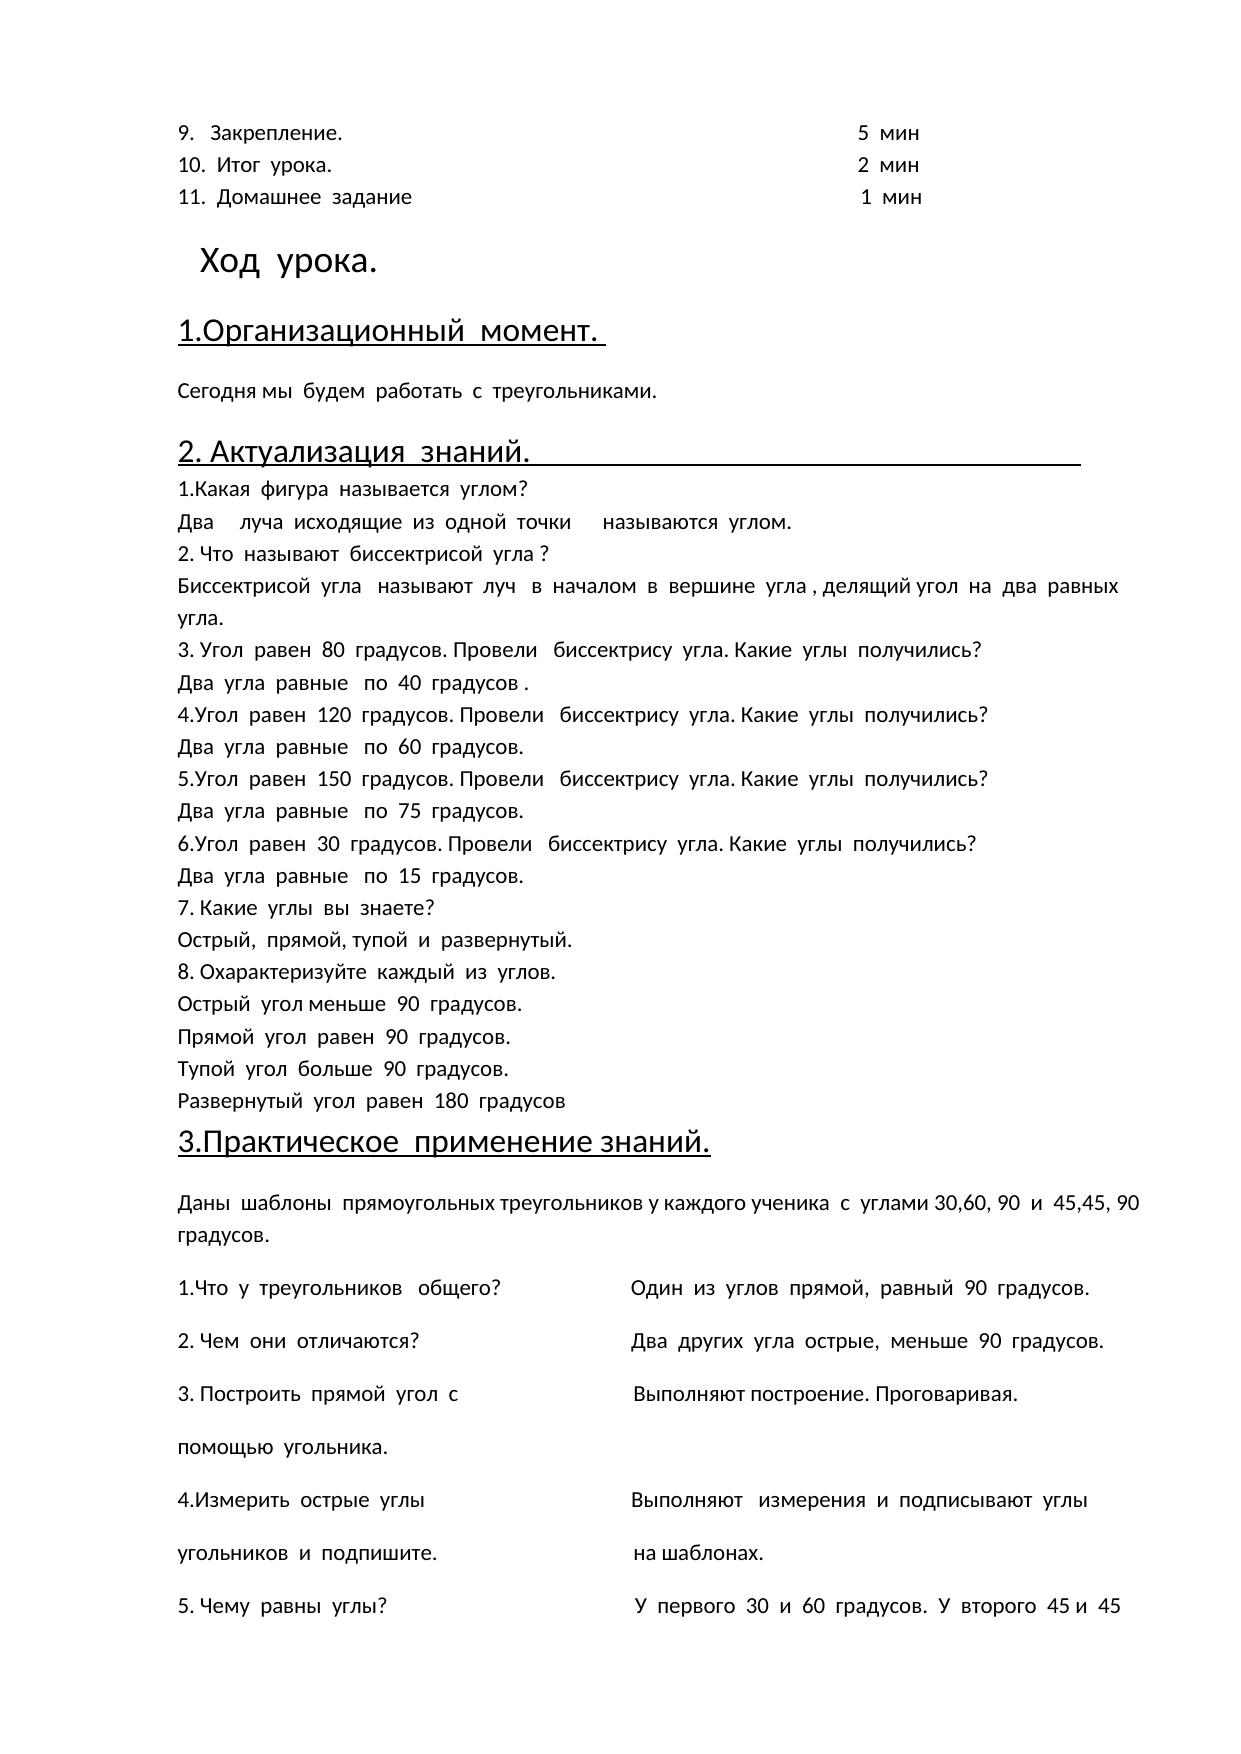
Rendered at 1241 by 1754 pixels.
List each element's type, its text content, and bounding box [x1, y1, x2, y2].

text Ход урока. [177, 236, 1152, 281]
text 5. Чему равны углы? У первого 30 и 60 градусов. У второго 45 и 45 [177, 1591, 1152, 1619]
text 4.Измерить острые углы Выполняют измерения и подписывают углы [177, 1485, 1152, 1513]
text угольников и подпишите. на шаблонах. [177, 1538, 1152, 1566]
text помощью угольника. [177, 1432, 1152, 1460]
text 9. Закрепление. 5 мин 10. Итог урока. 2 мин 11. Домашнее задание 1 мин [177, 118, 1152, 211]
text 1.Что у треугольников общего? Один из углов прямой, равный 90 градусов. [177, 1273, 1152, 1301]
text 2. Актуализация знаний. 1.Какая фигура называется углом? Два луча исходящие из одной точки называются углом. 2. Что называют биссектрисой угла ? Биссектрисой угла называют луч в началом в вершине угла , делящий угол на два равных угла. 3. Угол равен 80 градусов. Провели биссектрису угла. Какие углы получились? Два угла равные по 40 градусов . 4.Угол равен 120 градусов. Провели биссектрису угла. Какие углы получились? Два угла равные по 60 градусов. 5.Угол равен 150 градусов. Провели биссектрису угла. Какие углы получились? Два угла равные по 75 градусов. 6.Угол равен 30 градусов. Провели биссектрису угла. Какие углы получились? Два угла равные по 15 градусов. 7. Какие углы вы знаете? Острый, прямой, тупой и развернутый. 8. Охарактеризуйте каждый из углов. Острый угол меньше 90 градусов. Прямой угол равен 90 градусов. Тупой угол больше 90 градусов. Развернутый угол равен 180 градусов 3.Практическое применение знаний. [177, 430, 1152, 1161]
text Сегодня мы будем работать с треугольниками. [177, 377, 1152, 405]
text Даны шаблоны прямоугольных треугольников у каждого ученика с углами 30,60, 90 и 45,45, 90 градусов. [177, 1188, 1152, 1248]
text 1.Организационный момент. [177, 309, 1152, 350]
text 3. Построить прямой угол с Выполняют построение. Проговаривая. [177, 1379, 1152, 1407]
text 2. Чем они отличаются? Два других угла острые, меньше 90 градусов. [177, 1326, 1152, 1354]
